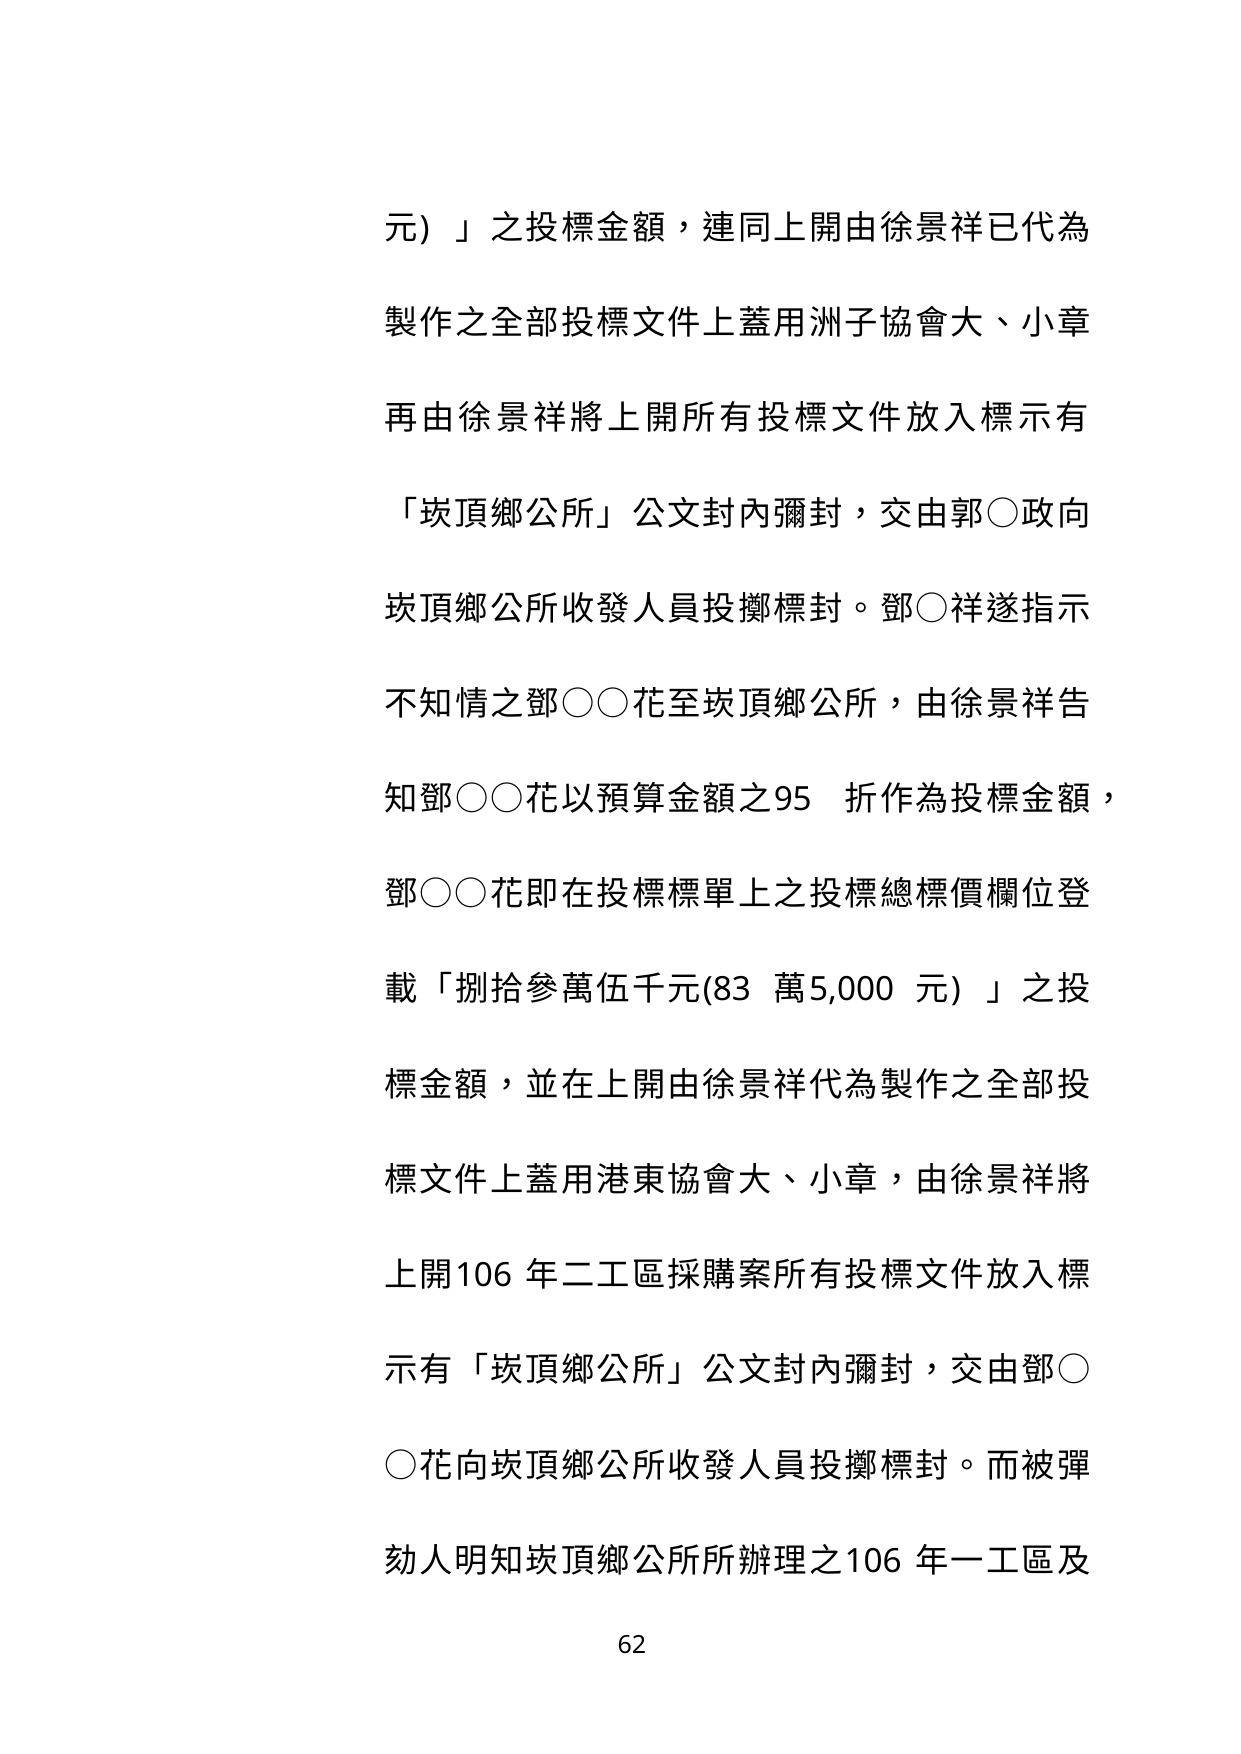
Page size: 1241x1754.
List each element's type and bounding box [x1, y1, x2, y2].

subtitle [281, 177, 1092, 1605]
